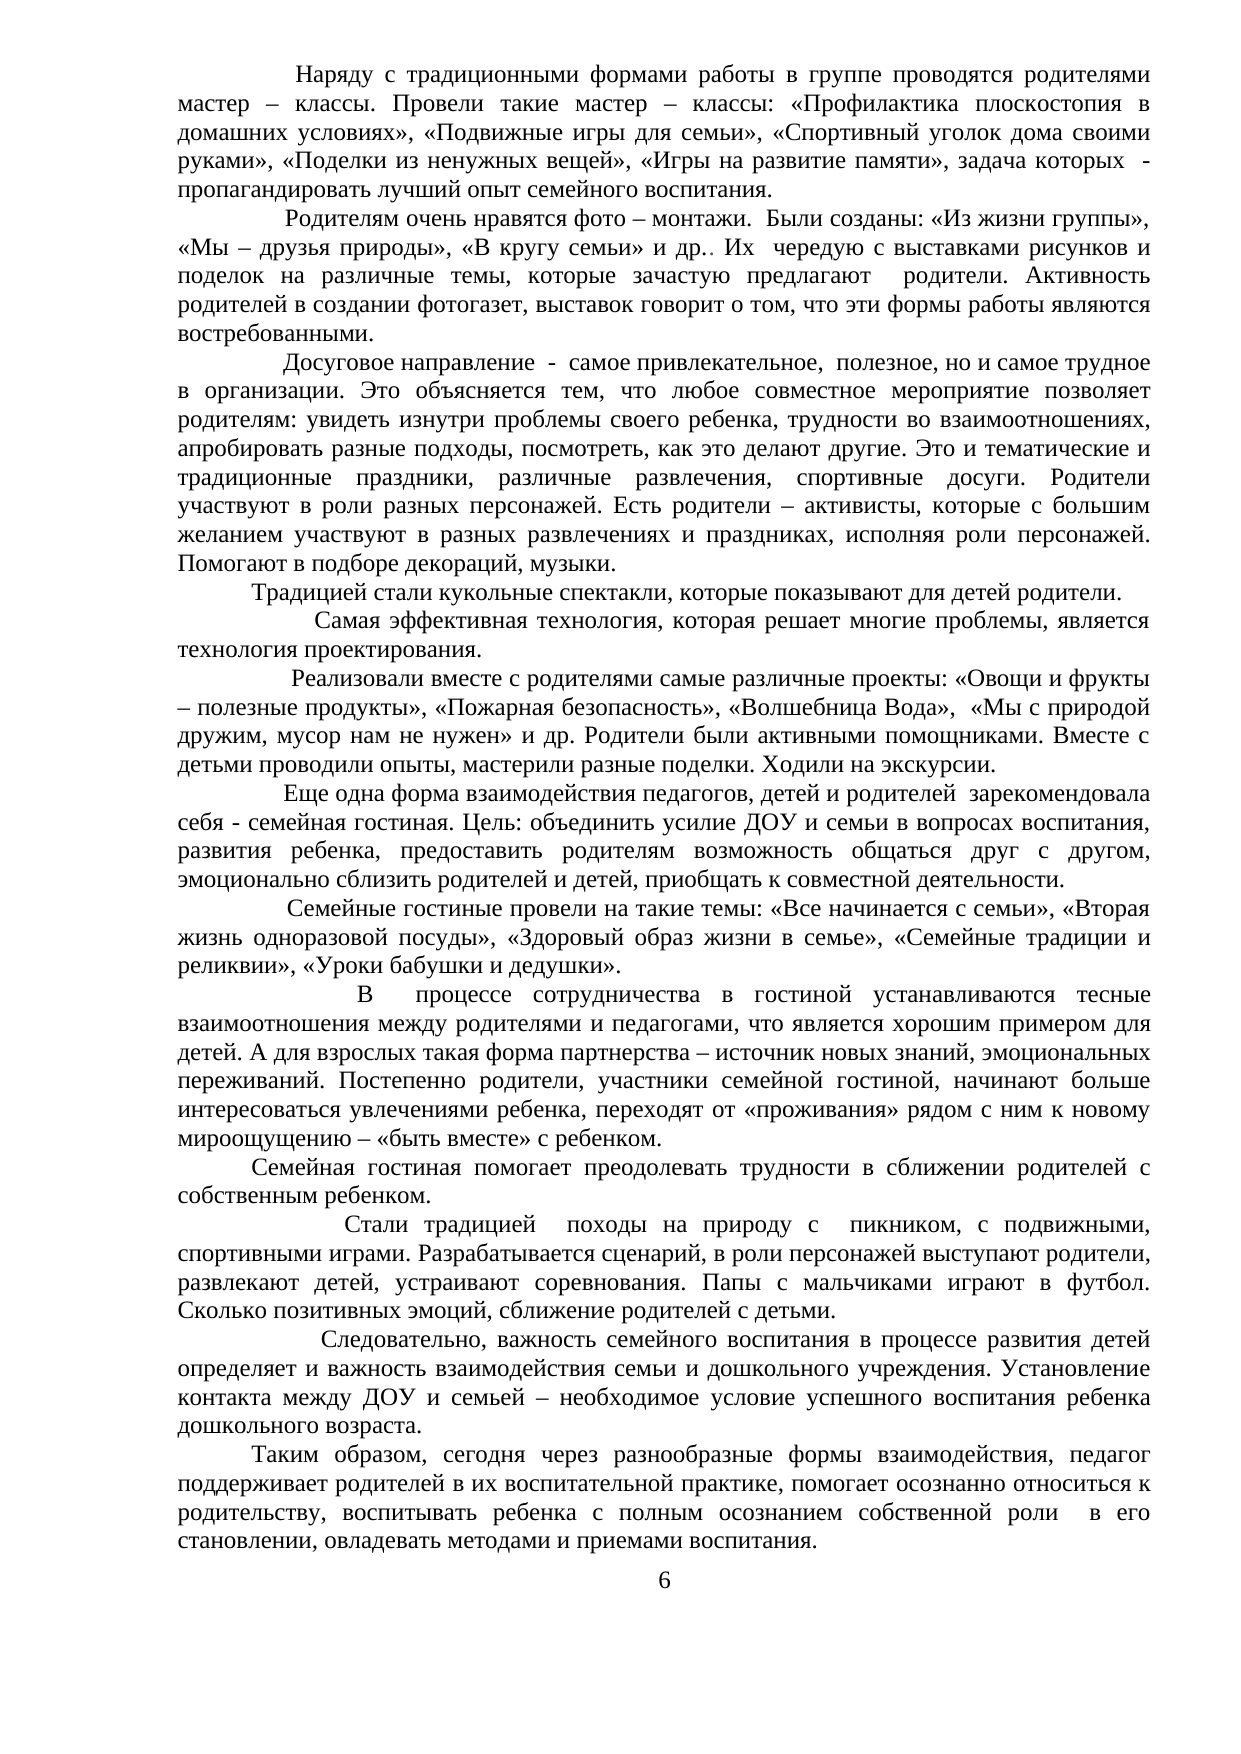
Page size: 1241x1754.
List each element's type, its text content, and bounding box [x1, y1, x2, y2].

text Реализовали вместе с родителями самые различные проекты: «Овощи и фрукты – полезные продукты», «Пожарная безопасность», «Волшебница Вода», «Мы с природой дружим, мусор нам не нужен» и др. Родители были активными помощниками. Вместе с детьми проводили опыты, мастерили разные поделки. Ходили на экскурсии. [177, 663, 1152, 778]
text Таким образом, сегодня через разнообразные формы взаимодействия, педагог поддерживает родителей в их воспитательной практике, помогает осознанно относиться к родительству, воспитывать ребенка с полным осознанием собственной роли в его становлении, овладевать методами и приемами воспитания. [177, 1439, 1152, 1554]
text Стали традицией походы на природу с пикником, с подвижными, спортивными играми. Разрабатывается сценарий, в роли персонажей выступают родители, развлекают детей, устраивают соревнования. Папы с мальчиками играют в футбол. Сколько позитивных эмоций, сближение родителей с детьми. [177, 1209, 1152, 1324]
text Семейные гостиные провели на такие темы: «Все начинается с семьи», «Вторая жизнь одноразовой посуды», «Здоровый образ жизни в семье», «Семейные традиции и реликвии», «Уроки бабушки и дедушки». [177, 893, 1152, 979]
text Досуговое направление - самое привлекательное, полезное, но и самое трудное в организации. Это объясняется тем, что любое совместное мероприятие позволяет родителям: увидеть изнутри проблемы своего ребенка, трудности во взаимоотношениях, апробировать разные подходы, посмотреть, как это делают другие. Это и тематические и традиционные праздники, различные развлечения, спортивные досуги. Родители участвуют в роли разных персонажей. Есть родители – активисты, которые с большим желанием участвуют в разных развлечениях и праздниках, исполняя роли персонажей. Помогают в подборе декораций, музыки. [177, 347, 1152, 577]
text Традицией стали кукольные спектакли, которые показывают для детей родители. [177, 577, 1152, 605]
text Следовательно, важность семейного воспитания в процессе развития детей определяет и важность взаимодействия семьи и дошкольного учреждения. Установление контакта между ДОУ и семьей – необходимое условие успешного воспитания ребенка дошкольного возраста. [177, 1324, 1152, 1439]
text Родителям очень нравятся фото – монтажи. Были созданы: «Из жизни группы», «Мы – друзья природы», «В кругу семьи» и др.. Их чередую с выставками рисунков и поделок на различные темы, которые зачастую предлагают родители. Активность родителей в создании фотогазет, выставок говорит о том, что эти формы работы являются востребованными. [177, 203, 1152, 347]
text Самая эффективная технология, которая решает многие проблемы, является технология проектирования. [177, 605, 1152, 663]
text В процессе сотрудничества в гостиной устанавливаются тесные взаимоотношения между родителями и педагогами, что является хорошим примером для детей. А для взрослых такая форма партнерства – источник новых знаний, эмоциональных переживаний. Постепенно родители, участники семейной гостиной, начинают больше интересоваться увлечениями ребенка, переходят от «проживания» рядом с ним к новому мироощущению – «быть вместе» с ребенком. [177, 979, 1152, 1152]
text Еще одна форма взаимодействия педагогов, детей и родителей зарекомендовала себя - семейная гостиная. Цель: объединить усилие ДОУ и семьи в вопросах воспитания, развития ребенка, предоставить родителям возможность общаться друг с другом, эмоционально сблизить родителей и детей, приобщать к совместной деятельности. [177, 778, 1152, 893]
text Семейная гостиная помогает преодолевать трудности в сближении родителей с собственным ребенком. [177, 1152, 1152, 1209]
text Наряду с традиционными формами работы в группе проводятся родителями мастер – классы. Провели такие мастер – классы: «Профилактика плоскостопия в домашних условиях», «Подвижные игры для семьи», «Спортивный уголок дома своими руками», «Поделки из ненужных вещей», «Игры на развитие памяти», задача которых - пропагандировать лучший опыт семейного воспитания. [177, 59, 1152, 203]
